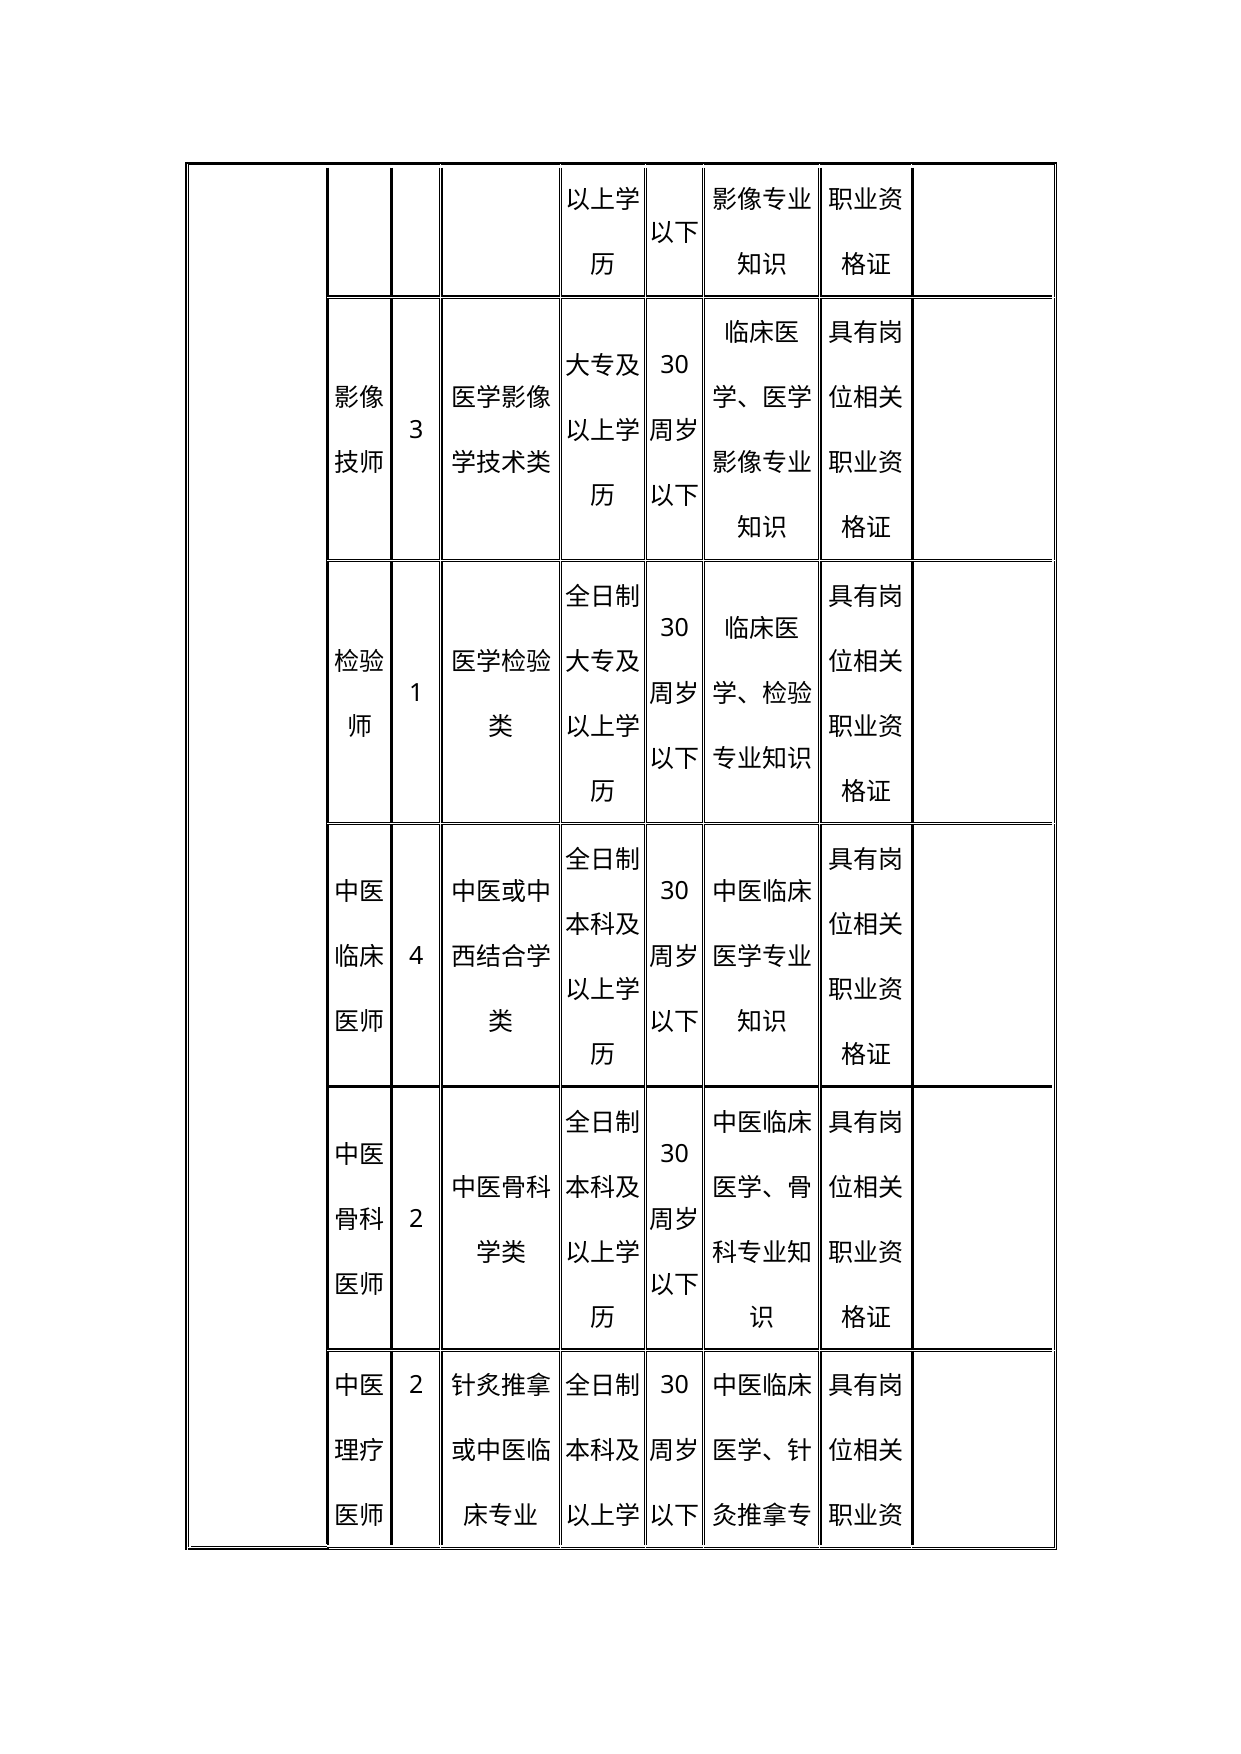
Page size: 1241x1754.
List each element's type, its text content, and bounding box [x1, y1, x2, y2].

table_cell 临床医学、医学影像专业知识 [704, 164, 820, 295]
table_cell 医学影像学技术类 [443, 299, 559, 558]
table_cell 30周岁以下 [647, 299, 702, 558]
table_cell 检验师 [329, 562, 390, 822]
table_cell 临床医学、检验专业知识 [705, 562, 818, 822]
table_cell 具有岗位相关职业资格证 [820, 164, 912, 295]
table_cell 具有岗位相关职业资格证 [822, 1088, 911, 1348]
table_cell 中医骨科医师 [329, 1088, 390, 1348]
table_cell 4 [393, 825, 439, 1085]
table_cell 具有岗位相关职业资格证 [820, 1352, 912, 1546]
table_cell 针炙推拿或中医临床专业 [441, 1352, 561, 1546]
table_cell 中医理疗医师 [327, 1352, 391, 1546]
table_cell 3 [393, 299, 439, 558]
table_cell 中医或中西结合学类 [443, 825, 559, 1085]
table_cell 全日制本科及以上学历 [562, 1088, 644, 1348]
table_cell 具有岗位相关职业资格证 [822, 299, 911, 558]
table_cell 全日制本科及以上学历 [562, 825, 644, 1085]
table_cell 中医临床医学、针灸推拿专业知识 [704, 1348, 820, 1546]
table_cell [912, 1348, 1054, 1546]
table_cell 全日制大专及以上学历 [562, 562, 644, 822]
table_cell 30周岁以下 [646, 165, 703, 295]
table_cell 医学检验类 [443, 562, 559, 822]
table_cell 中医临床医学、骨科专业知识 [705, 1088, 818, 1348]
table_cell 30周岁以下 [647, 1088, 702, 1348]
table_cell 具有岗位相关职业资格证 [822, 825, 911, 1085]
table_cell 影像技师 [329, 299, 390, 558]
table_cell 中医临床医师 [329, 825, 390, 1085]
table_cell [914, 559, 1054, 822]
table_cell [914, 295, 1054, 558]
table_cell 临床医学、医学影像专业知识 [705, 299, 818, 558]
table_cell 全日制本科及以上学历 [561, 165, 646, 295]
table_cell 大专及以上学历 [562, 299, 644, 558]
table_cell 医学影像学 [441, 165, 561, 295]
table_cell 具有岗位相关职业资格证 [822, 562, 911, 822]
table_cell 2 [391, 1348, 441, 1546]
table_cell 中医骨科学类 [443, 1088, 559, 1348]
table_cell 影像医师 [327, 165, 391, 295]
table_cell 30周岁以下 [646, 1352, 703, 1546]
table_cell 1 [393, 562, 439, 822]
table_cell 3 [391, 164, 441, 295]
table_cell 中医临床医学专业知识 [705, 825, 818, 1085]
table_cell [912, 822, 1055, 1085]
table_cell 30周岁以下 [647, 825, 702, 1085]
table_cell [914, 1085, 1054, 1348]
table_cell [912, 165, 1054, 295]
table_cell 2 [393, 1088, 439, 1348]
table_cell 全日制本科及以上学历 [561, 1352, 646, 1546]
table_cell 30周岁以下 [647, 562, 702, 822]
